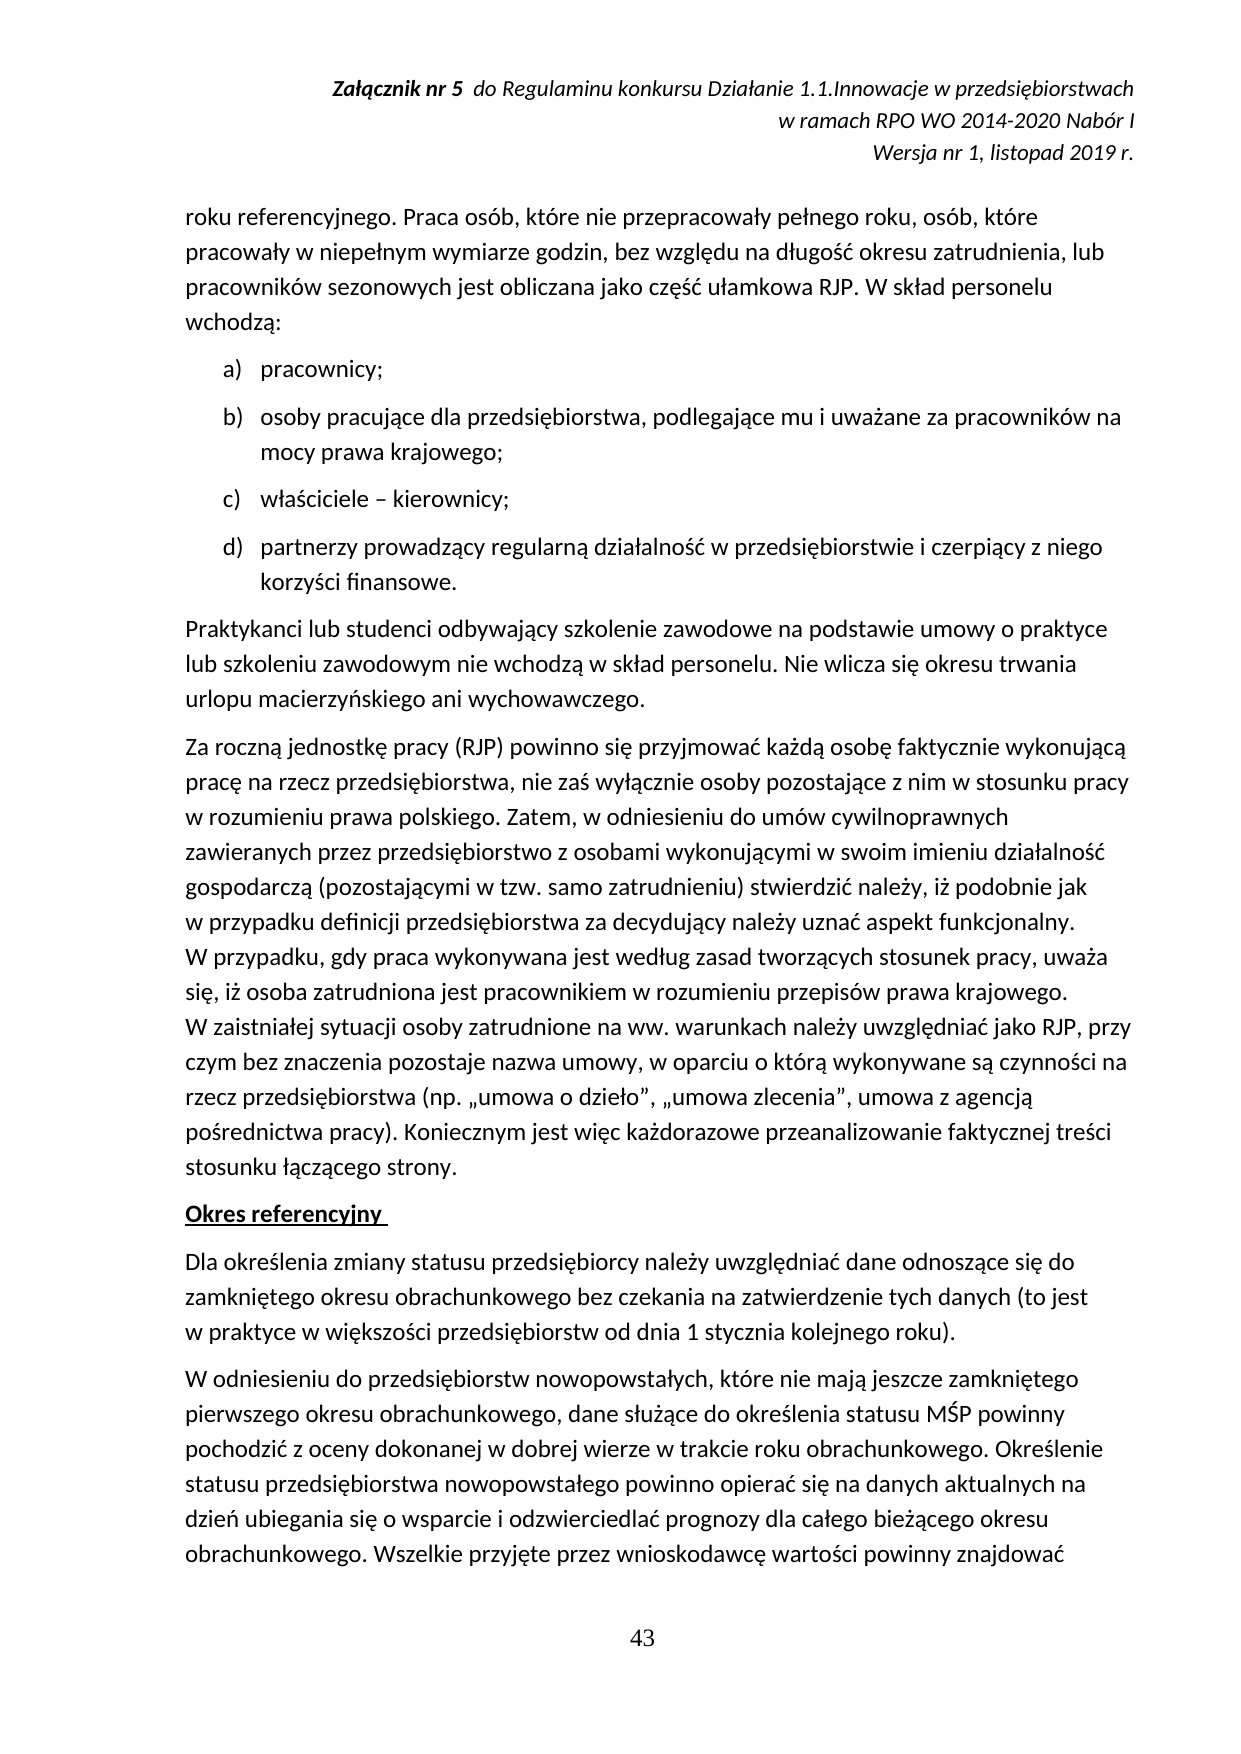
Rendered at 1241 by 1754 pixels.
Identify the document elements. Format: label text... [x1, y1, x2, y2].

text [185, 201, 1137, 336]
text Okres referencyjny [185, 1198, 1137, 1229]
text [185, 1363, 1137, 1569]
list pracownicy; [223, 353, 1137, 384]
text Dla określenia zmiany statusu przedsiębiorcy należy uwzględniać dane odnoszące się do zamkniętego okresu obrachunkowego bez czekania na zatwierdzenie tych danych (to jest w praktyce w większości przedsiębiorstw od dnia 1 stycznia kolejnego roku). [185, 1246, 1137, 1346]
text Za roczną jednostkę pracy (RJP) powinno się przyjmować każdą osobę faktycznie wykonującą pracę na rzecz przedsiębiorstwa, nie zaś wyłącznie osoby pozostające z nim w stosunku pracy w rozumieniu prawa polskiego. Zatem, w odniesieniu do umów cywilnoprawnych zawieranych przez przedsiębiorstwo z osobami wykonującymi w swoim imieniu działalność gospodarczą (pozostającymi w tzw. samo zatrudnieniu) stwierdzić należy, iż podobnie jak w przypadku definicji przedsiębiorstwa za decydujący należy uznać aspekt funkcjonalny. W przypadku, gdy praca wykonywana jest według zasad tworzących stosunek pracy, uważa się, iż osoba zatrudniona jest pracownikiem w rozumieniu przepisów prawa krajowego. W zaistniałej sytuacji osoby zatrudnione na ww. warunkach należy uwzględniać jako RJP, przy czym bez znaczenia pozostaje nazwa umowy, w oparciu o którą wykonywane są czynności na rzecz przedsiębiorstwa (np. „umowa o dzieło”, „umowa zlecenia”, umowa z agencją pośrednictwa pracy). Koniecznym jest więc każdorazowe przeanalizowanie faktycznej treści stosunku łączącego strony. [185, 731, 1137, 1181]
list partnerzy prowadzący regularną działalność w przedsiębiorstwie i czerpiący z niego korzyści finansowe. [223, 531, 1137, 596]
text Praktykanci lub studenci odbywający szkolenie zawodowe na podstawie umowy o praktyce lub szkoleniu zawodowym nie wchodzą w skład personelu. Nie wlicza się okresu trwania urlopu macierzyńskiego ani wychowawczego. [185, 613, 1137, 714]
list osoby pracujące dla przedsiębiorstwa, podlegające mu i uważane za pracowników na mocy prawa krajowego; [223, 401, 1137, 466]
list właściciele – kierownicy; [223, 483, 1137, 514]
